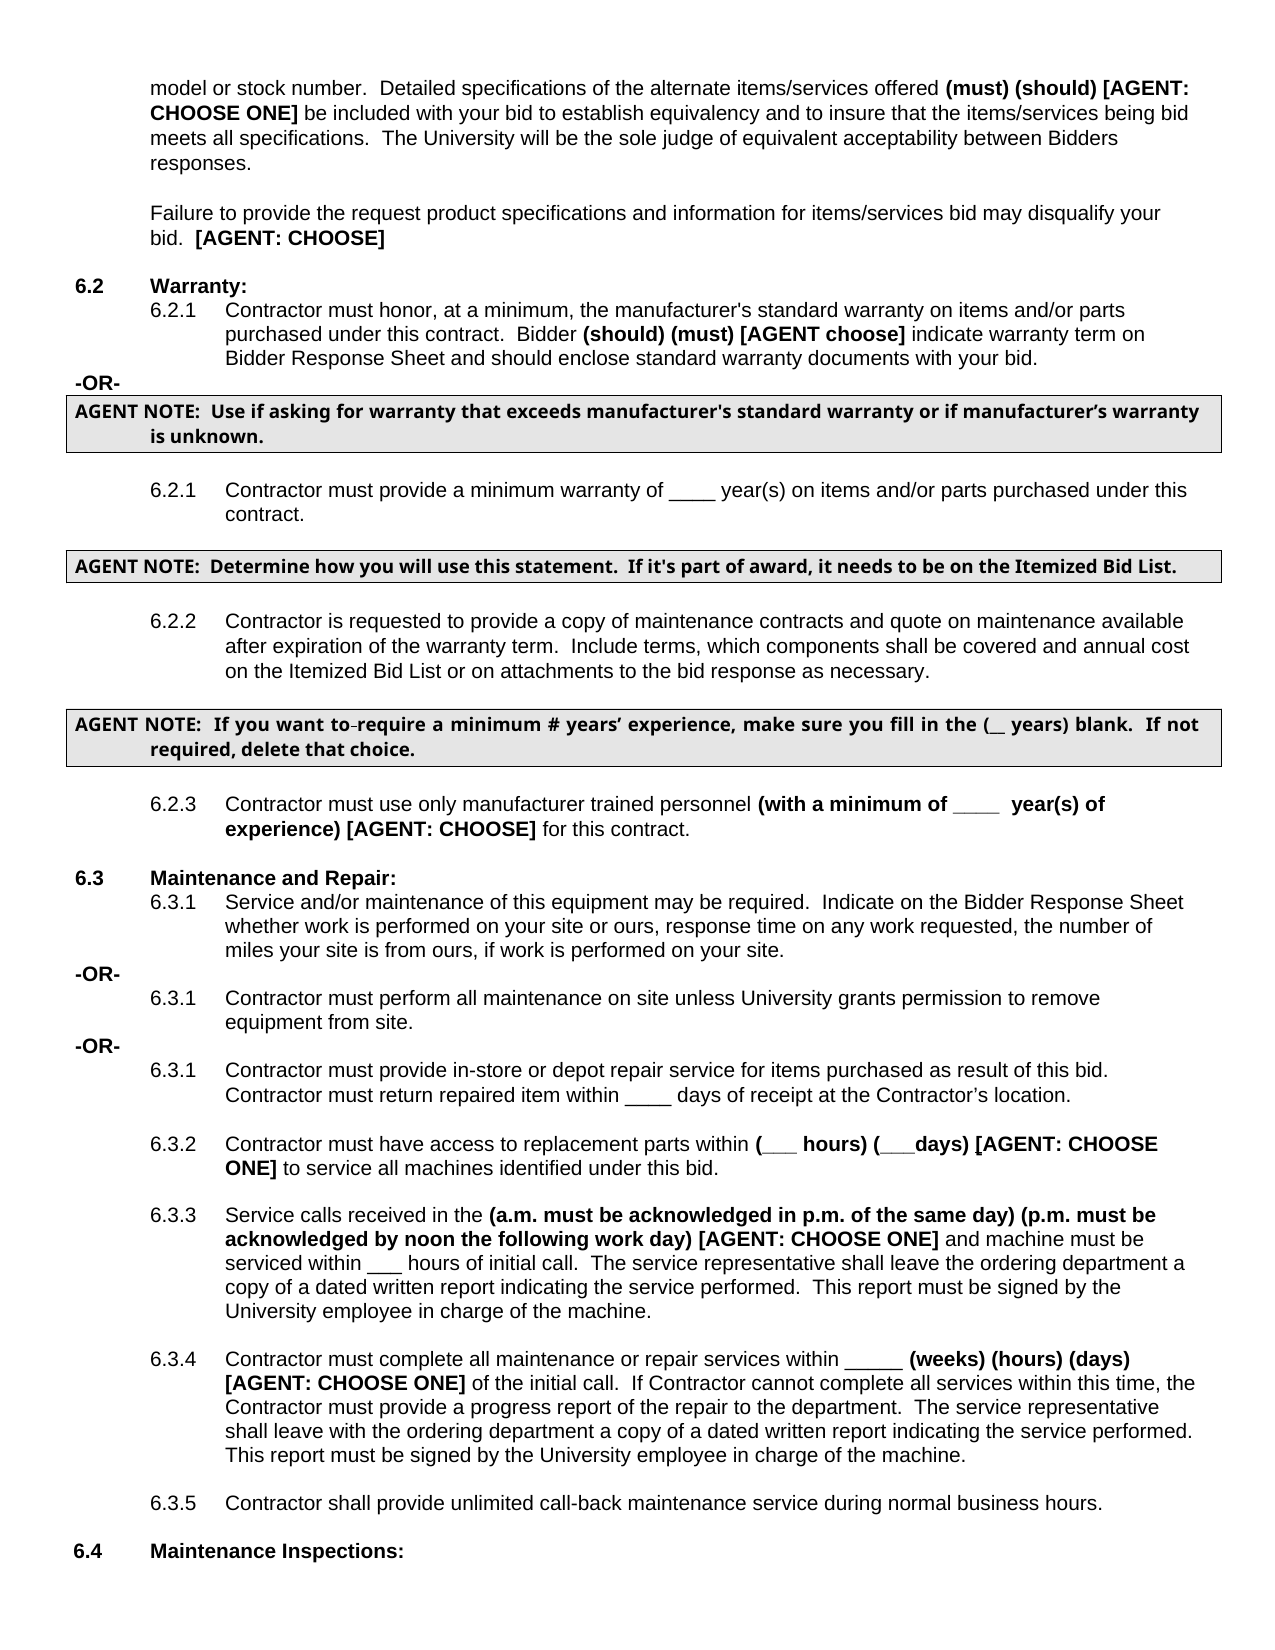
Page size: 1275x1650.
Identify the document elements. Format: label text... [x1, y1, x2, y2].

text -OR- [75, 962, 1200, 986]
text 6.3.1 Service and/or maintenance of this equipment may be required. Indicate on the Bidder Response Sheet whether work is performed on your site or ours, response time on any work requested, the number of miles your site is from ours, if work is performed on your site. [150, 890, 1200, 962]
text 6.3.5 Contractor shall provide unlimited call-back maintenance service during normal business hours. [150, 1491, 1200, 1515]
text 6.4 Maintenance Inspections: [73, 1539, 1200, 1564]
text 6.2 Warranty: [75, 274, 1200, 298]
text AGENT NOTE: Determine how you will use this statement. If it's part of award, it needs to be on the Itemized Bid List. [67, 551, 1221, 582]
text 6.3.3 Service calls received in the (a.m. must be acknowledged in p.m. of the same day) (p.m. must be acknowledged by noon the following work day) [AGENT: CHOOSE ONE] and machine must be serviced within ___ hours of initial call. The service representative shall leave the ordering department a copy of a dated written report indicating the service performed. This report must be signed by the University employee in charge of the machine. [150, 1203, 1200, 1323]
text 6.2.1 Contractor must honor, at a minimum, the manufacturer's standard warranty on items and/or parts purchased under this contract. Bidder (should) (must) [AGENT choose] indicate warranty term on Bidder Response Sheet and should enclose standard warranty documents with your bid. [150, 298, 1200, 370]
text AGENT NOTE: If you want to require a minimum # years’ experience, make sure you fill in the (__ years) blank. If not required, delete that choice. [67, 710, 1221, 766]
text 6.3.1 Contractor must provide in-store or depot repair service for items purchased as result of this bid. Contractor must return repaired item within ____ days of receipt at the Contractor’s location. [150, 1057, 1200, 1107]
text 6.2.2 Contractor is requested to provide a copy of maintenance contracts and quote on maintenance available after expiration of the warranty term. Include terms, which components shall be covered and annual cost on the Itemized Bid List or on attachments to the bid response as necessary. [150, 608, 1200, 683]
text 6.3 Maintenance and Repair: [75, 866, 1200, 890]
text -OR- [75, 1033, 1200, 1057]
text 6.2.3 Contractor must use only manufacturer trained personnel (with a minimum of ____ year(s) of experience) [AGENT: CHOOSE] for this contract. [150, 792, 1200, 842]
text AGENT NOTE: Use if asking for warranty that exceeds manufacturer's standard warranty or if manufacturer’s warranty is unknown. [67, 396, 1221, 452]
text 6.3.2 Contractor must have access to replacement parts within (___ hours) (___days) [AGENT: CHOOSE ONE] to service all machines identified under this bid. [150, 1131, 1200, 1179]
text - [75, 370, 1200, 395]
text Failure to provide the request product specifications and information for items/services bid may disqualify your bid. [AGENT: CHOOSE] [75, 175, 1200, 250]
text 6.3.1 Contractor must perform all maintenance on site unless University grants permission to remove equipment from site. [150, 986, 1200, 1033]
text 6.2.1 Contractor must provide a minimum warranty of ____ year(s) on items and/or parts purchased under this contract. [150, 478, 1200, 526]
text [75, 75, 1200, 175]
text 6.3.4 Contractor must complete all maintenance or repair services within _____ (weeks) (hours) (days) [AGENT: CHOOSE ONE] of the initial call. If Contractor cannot complete all services within this time, the Contractor must provide a progress report of the repair to the department. The service representative shall leave with the ordering department a copy of a dated written report indicating the service performed. This report must be signed by the University employee in charge of the machine. [150, 1347, 1200, 1467]
